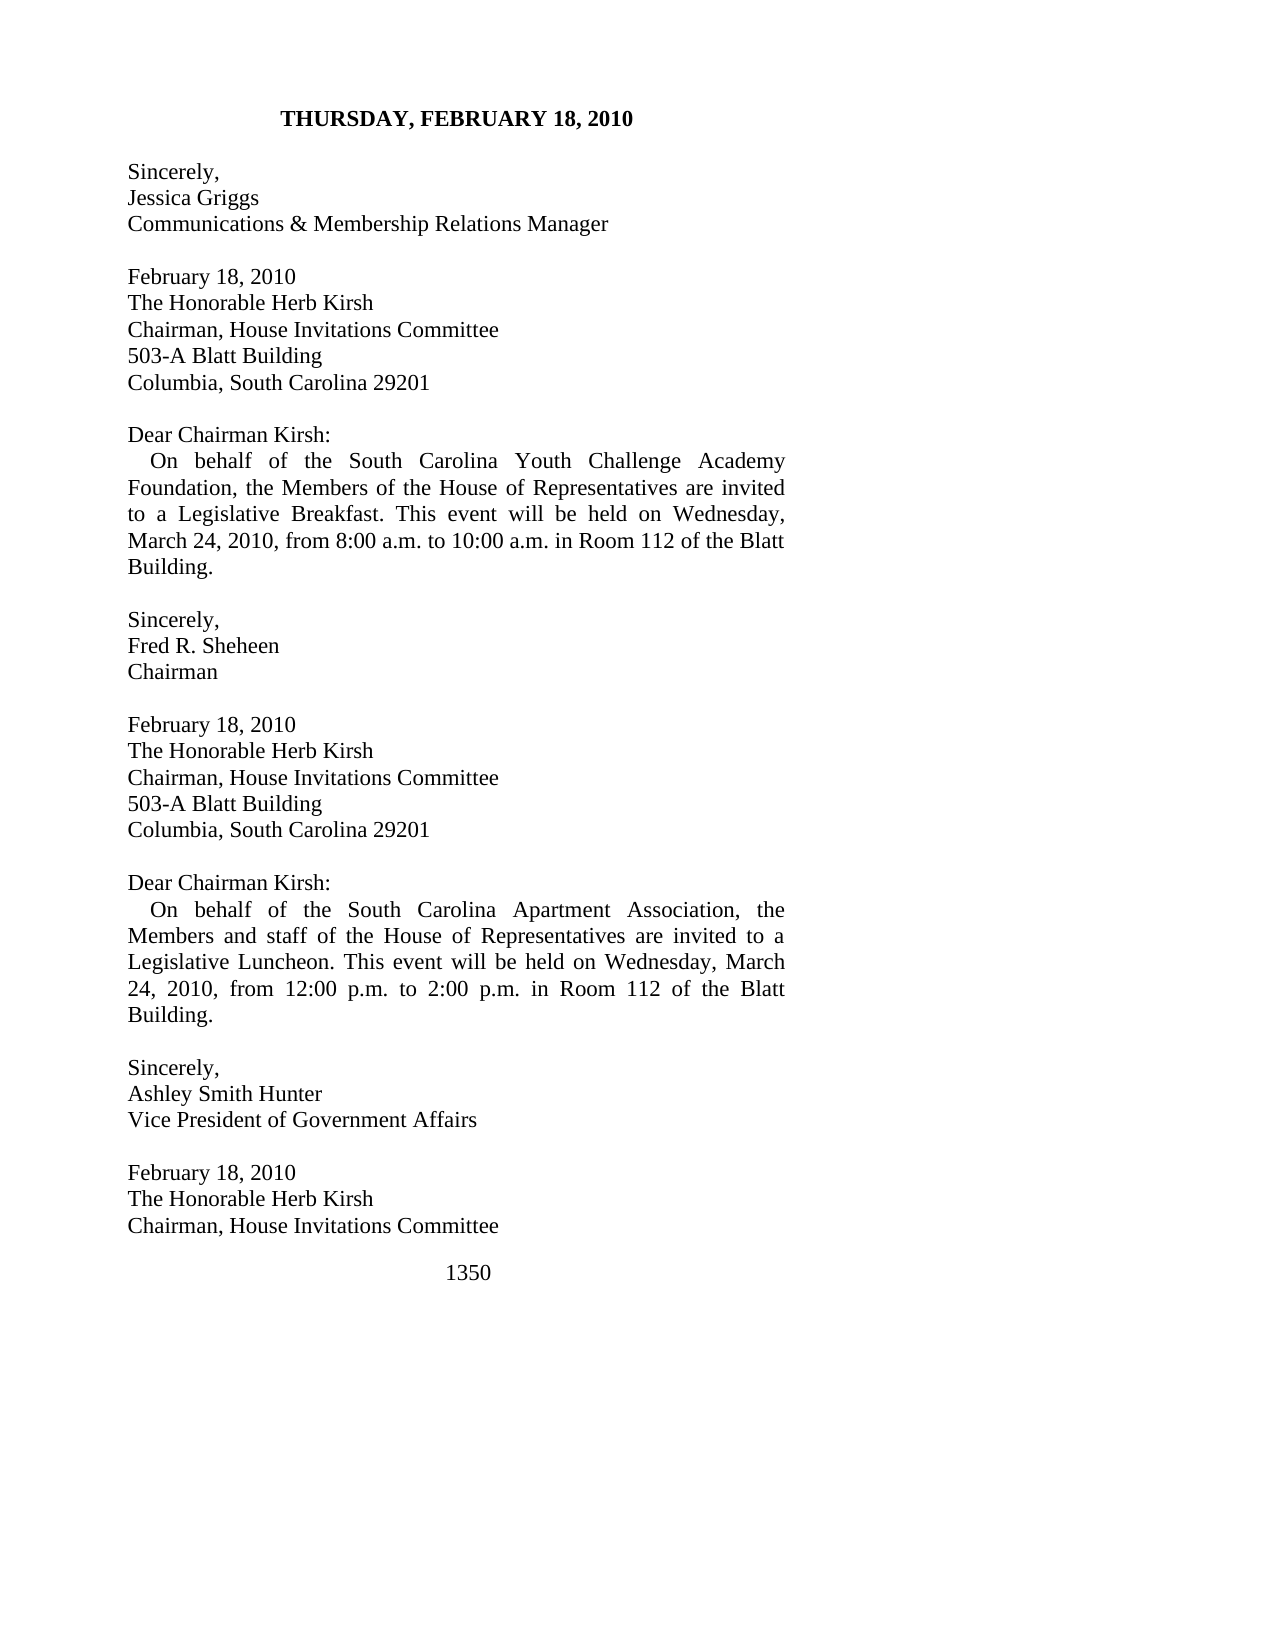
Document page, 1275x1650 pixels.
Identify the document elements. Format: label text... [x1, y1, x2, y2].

text The Honorable Herb Kirsh [127, 737, 786, 764]
text Columbia, South Carolina 29201 [127, 368, 786, 395]
text 503-A Blatt Building [127, 342, 786, 368]
text February 18, 2010 [127, 1159, 786, 1186]
text Vice President of Government Affairs [127, 1106, 786, 1133]
text Columbia, South Carolina 29201 [127, 817, 786, 843]
text 503-A Blatt Building [127, 790, 786, 817]
text On behalf of the South Carolina Youth Challenge Academy Foundation, the Members of the House of Representatives are invited to a Legislative Breakfast. This event will be held on Wednesday, March 24, 2010, from 8:00 a.m. to 10:00 a.m. in Room 112 of the Blatt Building. [127, 448, 786, 579]
text Fred R. Sheheen [127, 632, 786, 658]
text Chairman, House Invitations Committee [127, 316, 786, 342]
text Chairman [127, 658, 786, 685]
text The Honorable Herb Kirsh [127, 1186, 786, 1212]
text Sincerely, [127, 606, 786, 632]
text Dear Chairman Kirsh: [127, 869, 786, 896]
text The Honorable Herb Kirsh [127, 289, 786, 316]
text February 18, 2010 [127, 711, 786, 737]
text Communications & Membership Relations Manager [127, 210, 786, 237]
text Chairman, House Invitations Committee [127, 1212, 786, 1238]
text Ashley Smith Hunter [127, 1080, 786, 1106]
text Jessica Griggs [127, 184, 786, 210]
text Chairman, House Invitations Committee [127, 764, 786, 790]
text On behalf of the South Carolina Apartment Association, the Members and staff of the House of Representatives are invited to a Legislative Luncheon. This event will be held on Wednesday, March 24, 2010, from 12:00 p.m. to 2:00 p.m. in Room 112 of the Blatt Building. [127, 896, 786, 1027]
text Sincerely, [127, 158, 786, 184]
text Sincerely, [127, 1054, 786, 1080]
text February 18, 2010 [127, 263, 786, 289]
text Dear Chairman Kirsh: [127, 421, 786, 448]
